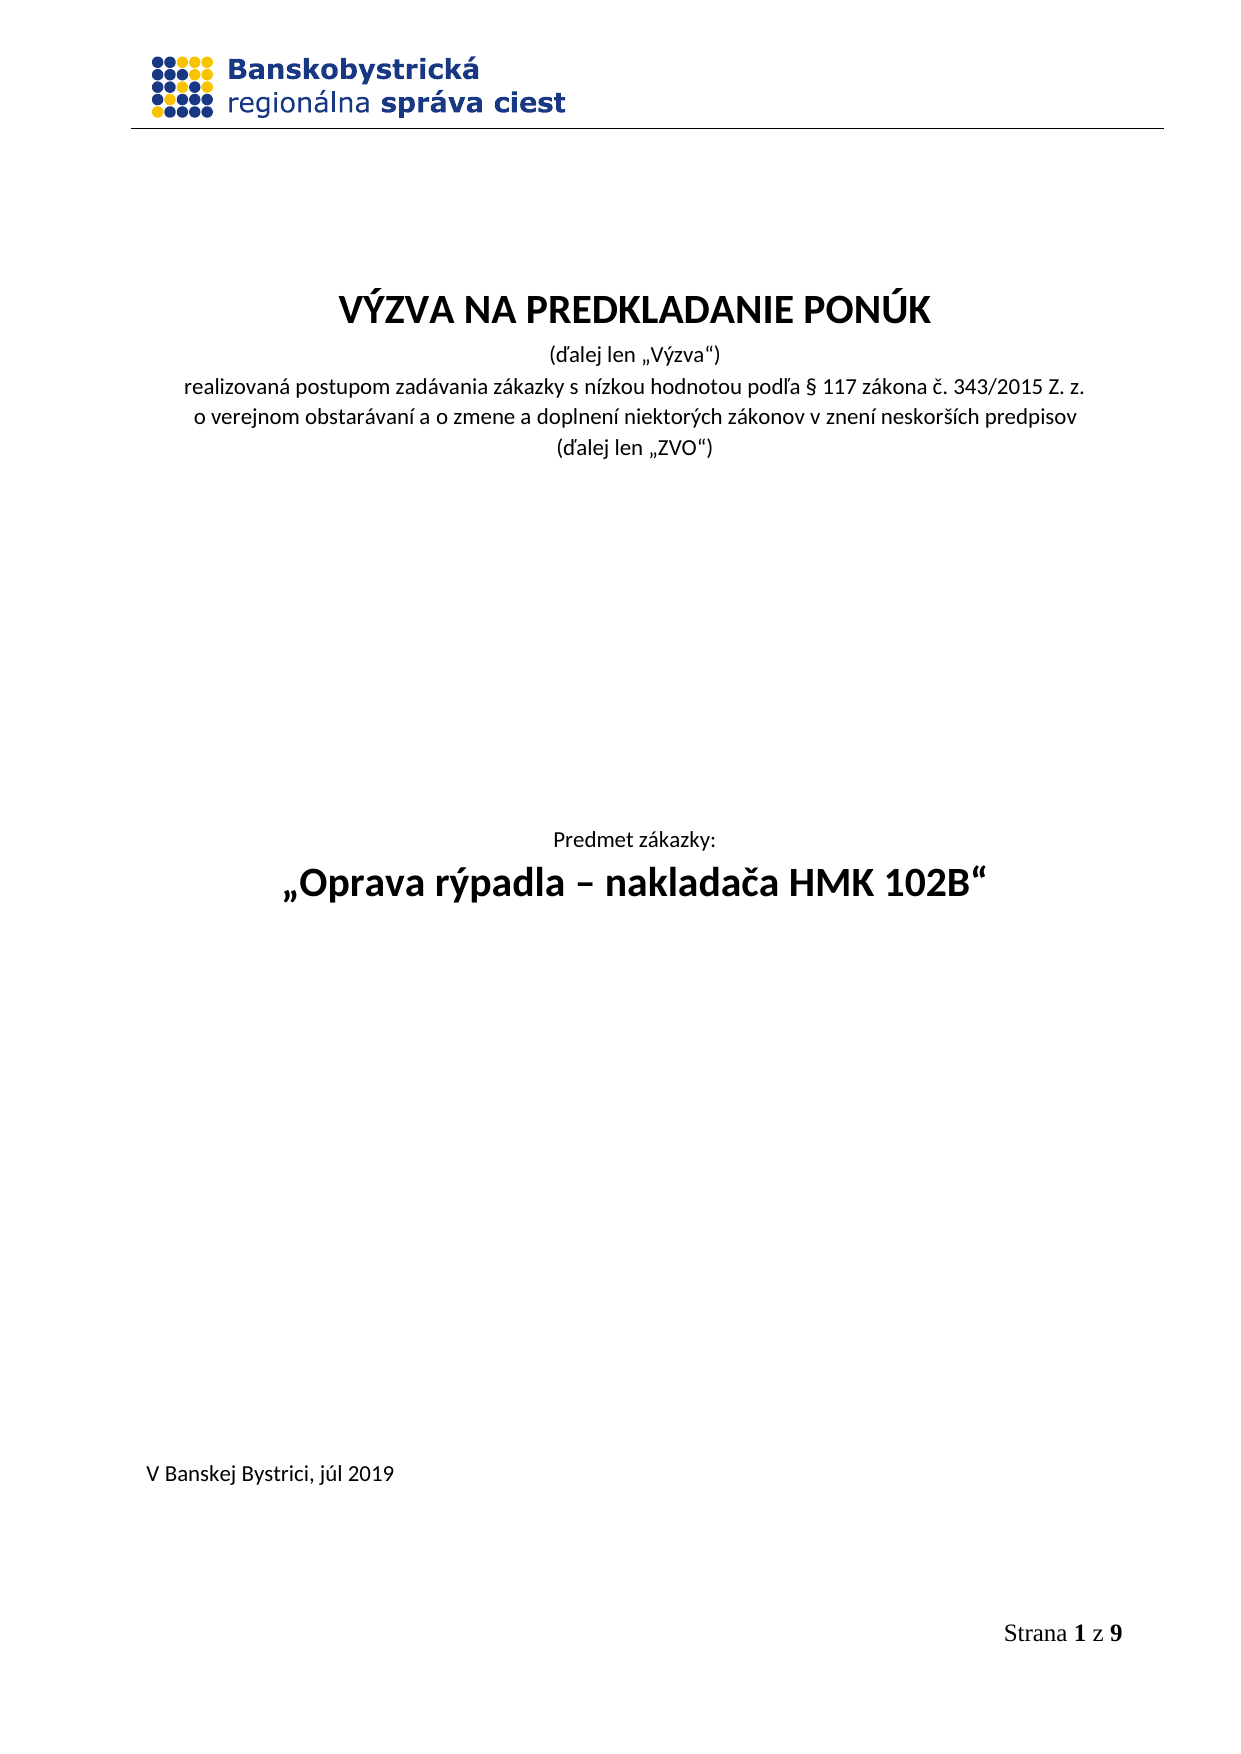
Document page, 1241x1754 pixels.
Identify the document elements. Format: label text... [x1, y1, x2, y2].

text (ďalej len „ZVO“) [148, 433, 1122, 461]
text „Oprava rýpadla – nakladača HMK 102B“ [148, 856, 1122, 906]
text realizovaná postupom zadávania zákazky s nízkou hodnotou podľa § 117 zákona č. 343/2015 Z. z. o verejnom obstarávaní a o zmene a doplnení niektorých zákonov v znení neskorších predpisov [148, 372, 1122, 430]
subtitle VÝZVA NA PREDKLADANIE PONÚK [148, 283, 1122, 333]
text Predmet zákazky: [148, 825, 1122, 853]
subtitle (ďalej len „Výzva“) [148, 340, 1122, 368]
text V Banskej Bystrici, júl 2019 [146, 1459, 1152, 1487]
